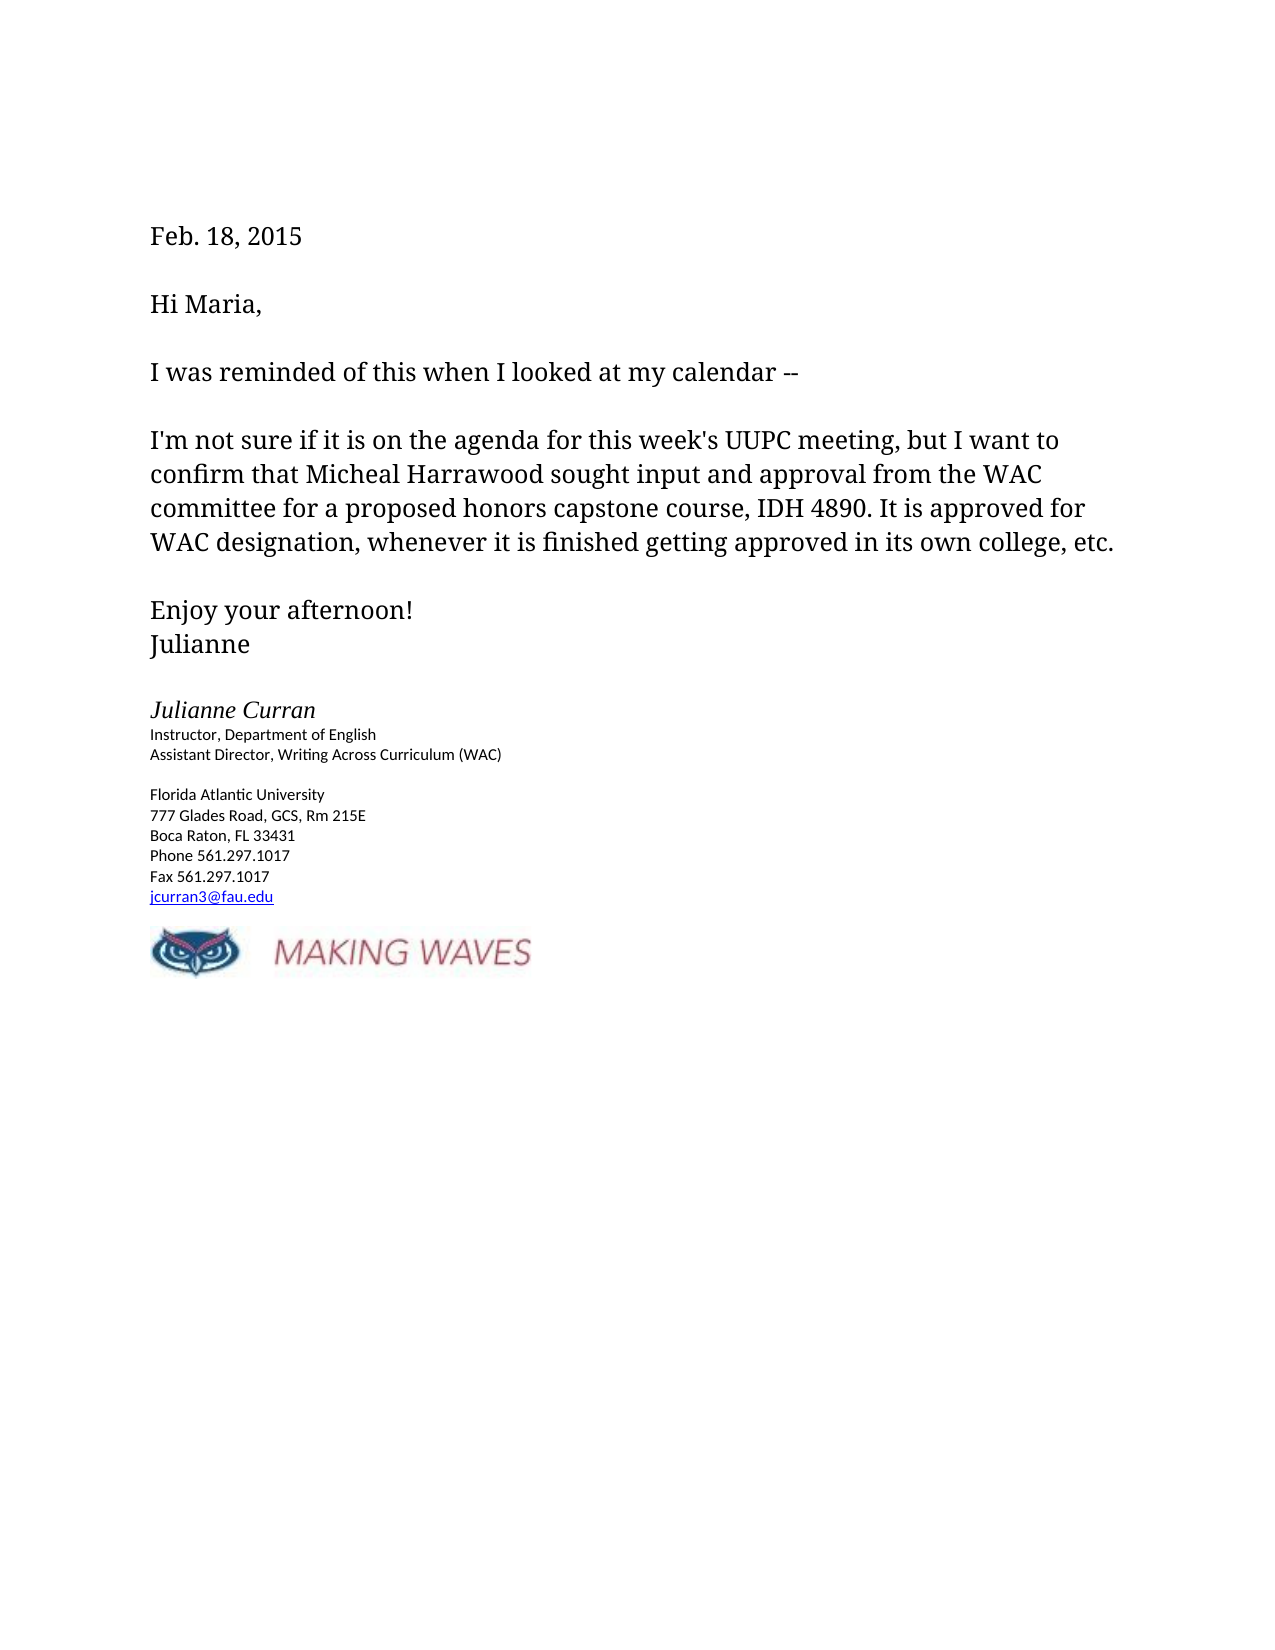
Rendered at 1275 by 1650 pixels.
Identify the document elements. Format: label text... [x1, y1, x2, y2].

text Phone 561.297.1017 [150, 846, 1125, 866]
text Instructor, Department of English [150, 724, 1125, 744]
text Julianne Curran [150, 695, 1125, 724]
text I was reminded of this when I looked at my calendar -- [150, 354, 1125, 388]
text Feb. 18, 2015 [150, 218, 1125, 252]
text Boca Raton, FL 33431 [150, 825, 1125, 846]
text jcurran3@fau.edu [150, 886, 1125, 907]
text Fax 561.297.1017 [150, 866, 1125, 886]
text Florida Atlantic University [150, 785, 1125, 805]
text 777 Glades Road, GCS, Rm 215E [150, 805, 1125, 825]
text Hi Maria, [150, 286, 1125, 320]
text Julianne [150, 627, 1125, 661]
picture [150, 926, 532, 979]
text I'm not sure if it is on the agenda for this week's UUPC meeting, but I want to confirm that Micheal Harrawood sought input and approval from the WAC committee for a proposed honors capstone course, IDH 4890. It is approved for WAC designation, whenever it is finished getting approved in its own college, etc. [150, 422, 1125, 559]
text Enjoy your afternoon! [150, 593, 1125, 627]
text Assistant Director, Writing Across Curriculum (WAC) [150, 744, 1125, 764]
